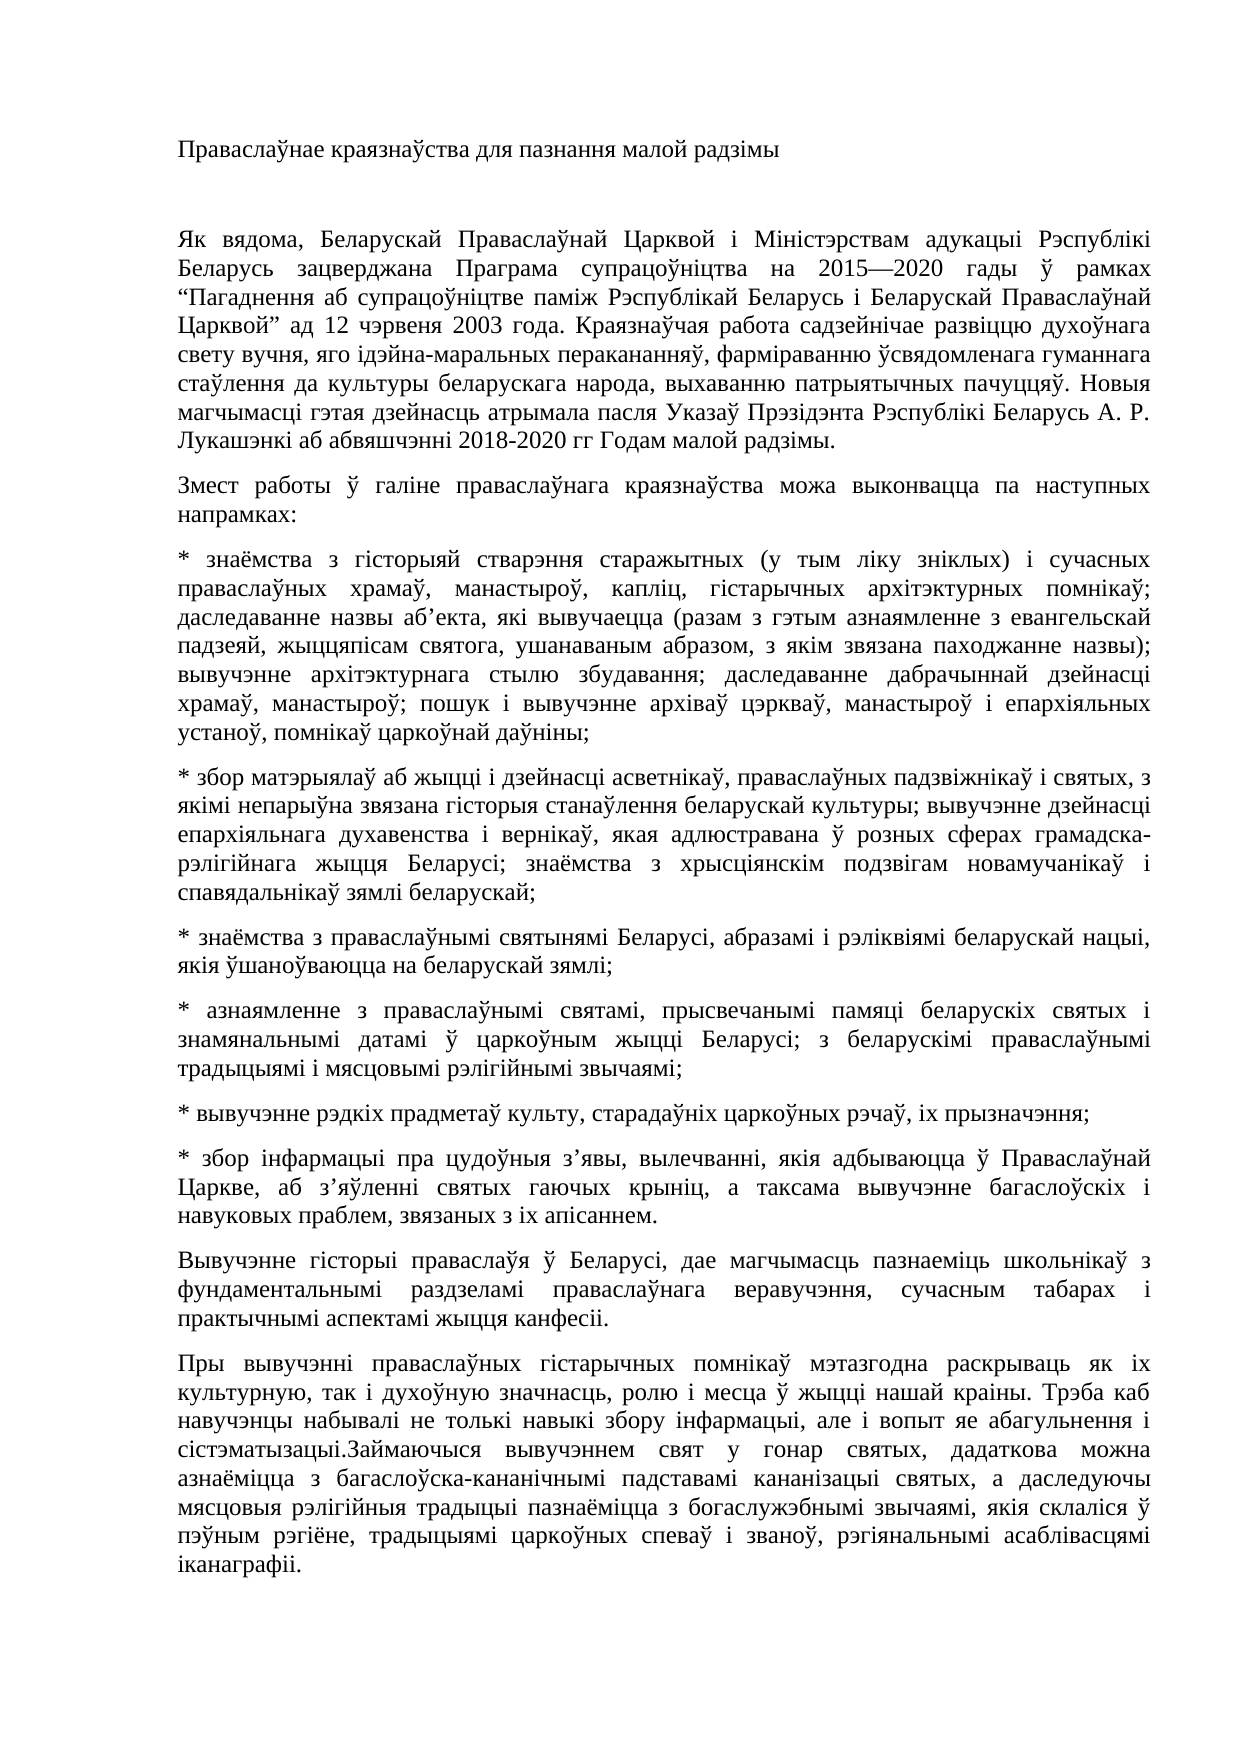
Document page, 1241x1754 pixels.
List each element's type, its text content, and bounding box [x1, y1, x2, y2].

text * вывучэнне рэдкіх прадметаў культу, старадаўніх царкоўных рэчаў, іх прызначэння; [177, 1098, 1152, 1127]
text * азнаямленне з праваслаўнымі святамі, прысвечанымі памяці беларускіх святых і знамянальнымі датамі ў царкоўным жыцці Беларусі; з беларускімі праваслаўнымі традыцыямі і мясцовымі рэлігійнымі звычаямі; [177, 996, 1152, 1082]
text Змест работы ў галіне праваслаўнага краязнаўства можа выконвацца па наступных напрамках: [177, 471, 1152, 528]
text * знаёмства з гісторыяй стварэння старажытных (у тым ліку зніклых) і сучасных праваслаўных храмаў, манастыроў, капліц, гістарычных архітэктурных помнікаў; даследаванне назвы аб’екта, які вывучаецца (разам з гэтым азнаямленне з евангельскай падзеяй, жыццяпісам святога, ушанаваным абразом, з якім звязана паходжанне назвы); вывучэнне архітэктурнага стылю збудавання; даследаванне дабрачыннай дзейнасці храмаў, манастыроў; пошук і вывучэнне архіваў цэркваў, манастыроў і епархіяльных устаноў, помнікаў царкоўнай даўніны; [177, 544, 1152, 746]
text Вывучэнне гісторыі праваслаўя ў Беларусі, дае магчымасць пазнаеміць школьнікаў з фундаментальнымі раздзеламі праваслаўнага веравучэння, сучасным табарах і практычнымі аспектамі жыцця канфесіі. [177, 1246, 1152, 1332]
text Пры вывучэнні праваслаўных гістарычных помнікаў мэтазгодна раскрываць як іх культурную, так і духоўную значнасць, ролю і месца ў жыцці нашай краіны. Трэба каб навучэнцы набывалі не толькі навыкі збору інфармацыі, але і вопыт яе абагульнення і сістэматызацыі.Займаючыся вывучэннем свят у гонар святых, дадаткова можна азнаёміцца з багаслоўска-кананічнымі падставамі кананізацыі святых, а даследуючы мясцовыя рэлігійныя традыцыі пазнаёміцца з богаслужэбнымі звычаямі, якія склаліся ў пэўным рэгіёне, традыцыямі царкоўных спеваў і званоў, рэгіянальнымі асаблівасцямі іканаграфіі. [177, 1348, 1152, 1578]
text * збор інфармацыі пра цудоўныя з’явы, вылечванні, якія адбываюцца ў Праваслаўнай Царкве, аб з’яўленні святых гаючых крыніц, а таксама вывучэнне багаслоўскіх і навуковых праблем, звязаных з іх апісаннем. [177, 1143, 1152, 1229]
text Як вядома, Беларускай Праваслаўнай Царквой і Міністэрствам адукацыі Рэспублікі Беларусь зацверджана Праграма супрацоўніцтва на 2015—2020 гады ў рамках “Пагаднення аб супрацоўніцтве паміж Рэспублікай Беларусь і Беларускай Праваслаўнай Царквой” ад 12 чэрвеня 2003 года. Краязнаўчая работа садзейнічае развіццю духоўнага свету вучня, яго ідэйна-маральных перакананняў, фарміраванню ўсвядомленага гуманнага стаўлення да культуры беларускага народа, выхаванню патрыятычных пачуццяў. Новыя магчымасці гэтая дзейнасць атрымала пасля Указаў Прэзідэнта Рэспублікі Беларусь А. Р. Лукашэнкі аб абвяшчэнні 2018-2020 гг Годам малой радзімы. [177, 224, 1152, 454]
text * збор матэрыялаў аб жыцці і дзейнасці асветнікаў, праваслаўных падзвіжнікаў і святых, з якімі непарыўна звязана гісторыя станаўлення беларускай культуры; вывучэнне дзейнасці епархіяльнага духавенства і вернікаў, якая адлюстравана ў розных сферах грамадска-рэлігійнага жыцця Беларусі; знаёмства з хрысціянскім подзвігам новамучанікаў і спавядальнікаў зямлі беларускай; [177, 762, 1152, 906]
text Праваслаўнае краязнаўства для пазнання малой радзімы [177, 134, 1152, 163]
text * знаёмства з праваслаўнымі святынямі Беларусі, абразамі і рэліквіямі беларускай нацыі, якія ўшаноўваюцца на беларускай зямлі; [177, 922, 1152, 979]
